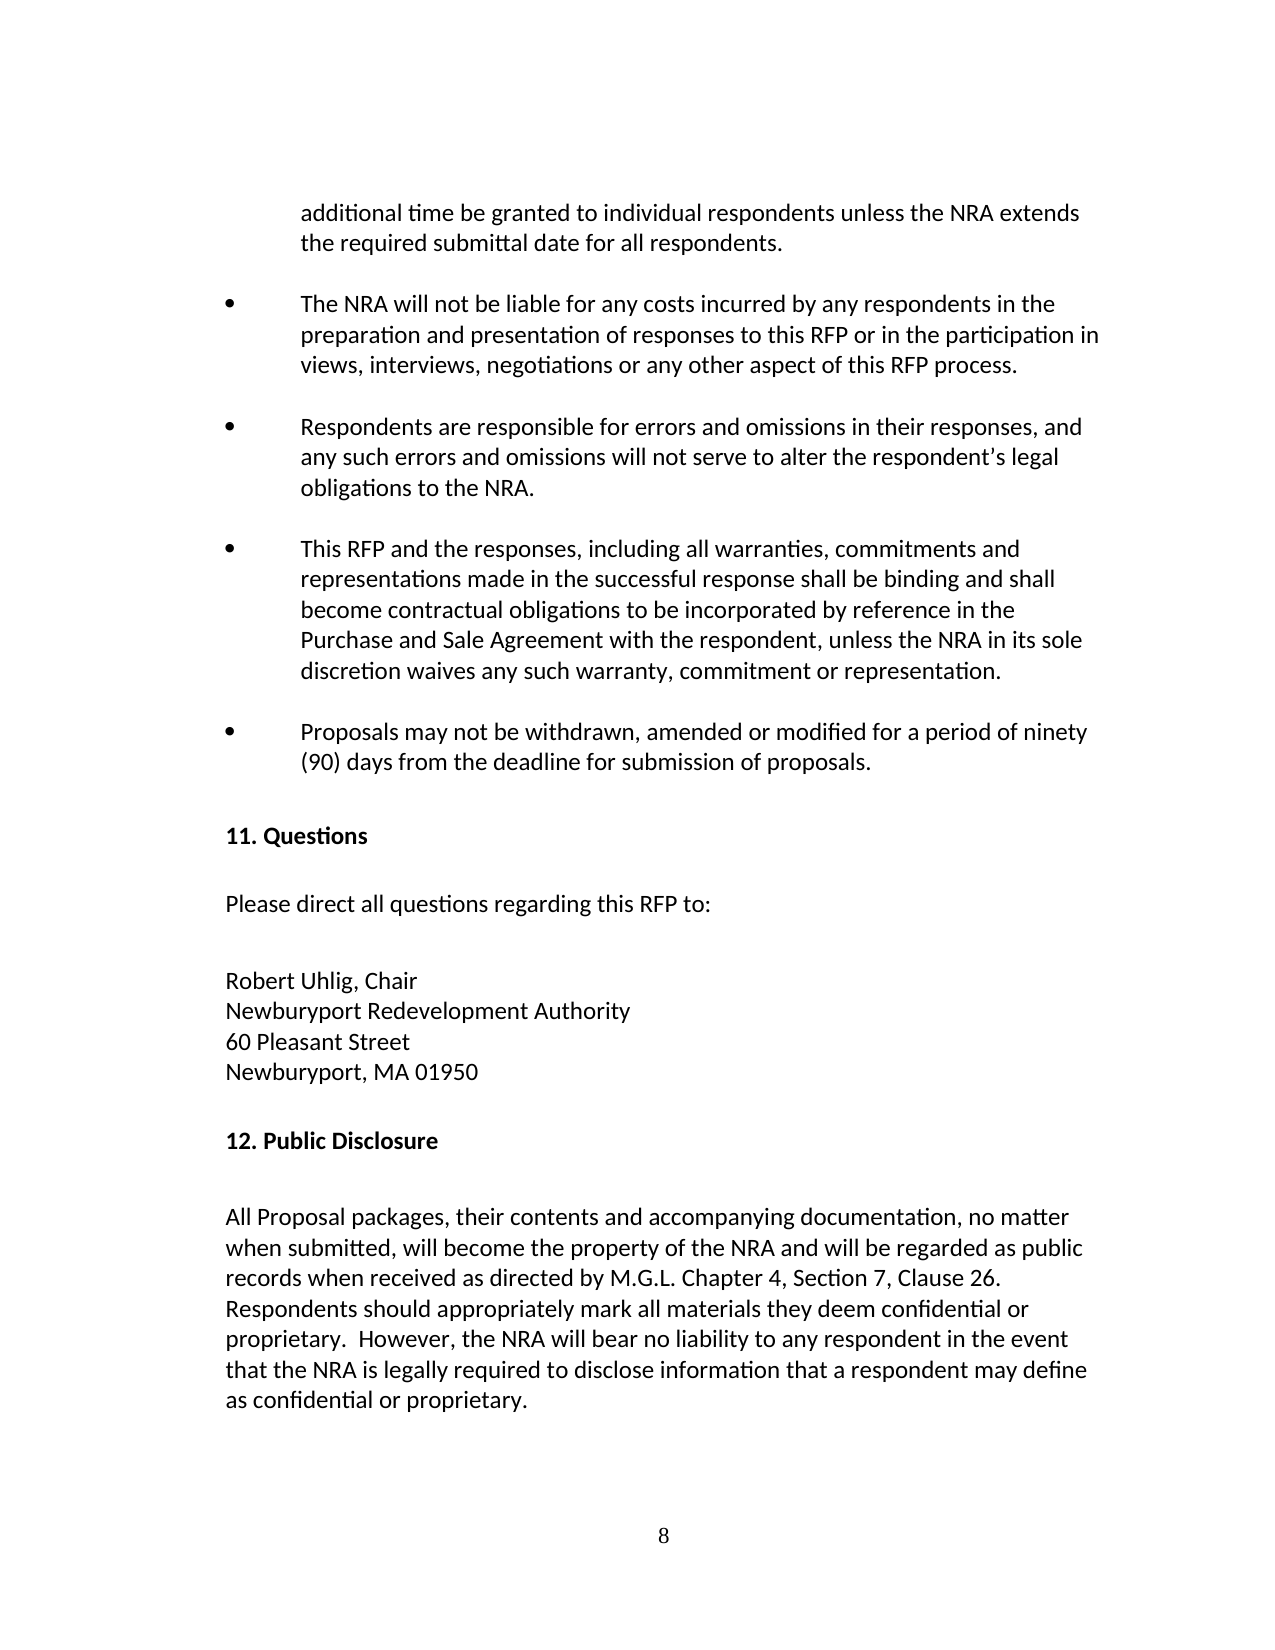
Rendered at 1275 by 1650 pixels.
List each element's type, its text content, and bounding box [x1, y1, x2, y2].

text Robert Uhlig, Chair [225, 965, 1102, 995]
list The NRA will not be liable for any costs incurred by any respondents in the preparation and presentation of responses to this RFP or in the participation in views, interviews, negotiations or any other aspect of this RFP process. [225, 288, 1102, 380]
list Respondents are responsible for errors and omissions in their responses, and any such errors and omissions will not serve to alter the respondent’s legal obligations to the NRA. [225, 411, 1102, 502]
text 11. Questions [225, 820, 1102, 850]
text Newburyport Redevelopment Authority [225, 995, 1102, 1026]
text Please direct all questions regarding this RFP to: [225, 888, 1102, 919]
text Newburyport, MA 01950 [225, 1056, 1102, 1087]
list Proposals may not be withdrawn, amended or modified for a period of ninety (90) days from the deadline for submission of proposals. [225, 716, 1102, 777]
list This RFP and the responses, including all warranties, commitments and representations made in the successful response shall be binding and shall become contractual obligations to be incorporated by reference in the Purchase and Sale Agreement with the respondent, unless the NRA in its sole discretion waives any such warranty, commitment or representation. [225, 533, 1102, 685]
text 60 Pleasant Street [225, 1026, 1102, 1056]
text All Proposal packages, their contents and accompanying documentation, no matter when submitted, will become the property of the NRA and will be regarded as public records when received as directed by M.G.L. Chapter 4, Section 7, Clause 26. Respondents should appropriately mark all materials they deem confidential or proprietary. However, the NRA will bear no liability to any respondent in the event that the NRA is legally required to disclose information that a respondent may define as confidential or proprietary. [225, 1201, 1102, 1415]
text 12. Public Disclosure [225, 1125, 1102, 1156]
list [235, 197, 1102, 258]
